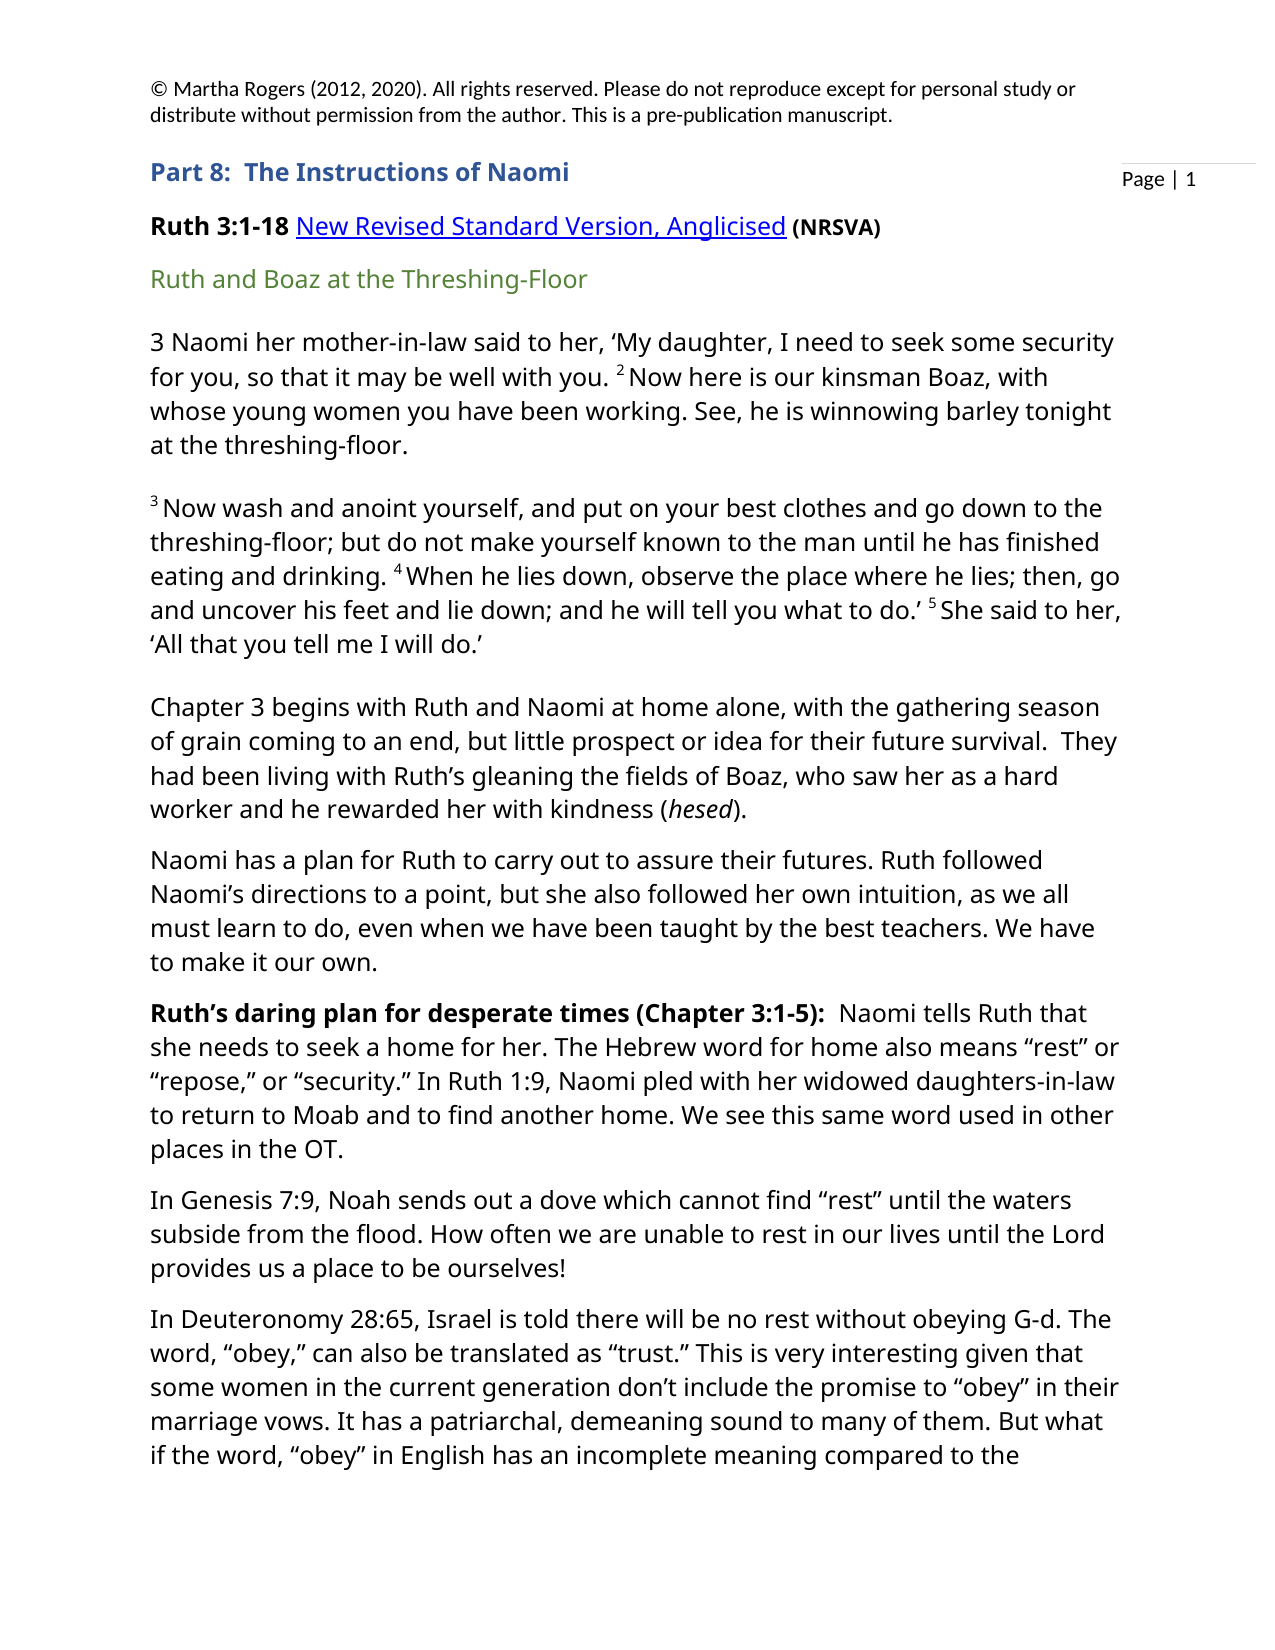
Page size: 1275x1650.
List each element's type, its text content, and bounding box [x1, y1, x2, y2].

text 3 Naomi her mother-in-law said to her, ‘My daughter, I need to seek some security for you, so that it may be well with you. 2 Now here is our kinsman Boaz, with whose young women you have been working. See, he is winnowing barley tonight at the threshing-floor. [150, 325, 1125, 461]
text Ruth’s daring plan for desperate times (Chapter 3:1-5): Naomi tells Ruth that she needs to seek a home for her. The Hebrew word for home also means “rest” or “repose,” or “security.” In Ruth 1:9, Naomi pled with her widowed daughters-in-law to return to Moab and to find another home. We see this same word used in other places in the OT. [150, 996, 1125, 1166]
text Chapter 3 begins with Ruth and Naomi at home alone, with the gathering season of grain coming to an end, but little prospect or idea for their future survival. They had been living with Ruth’s gleaning the fields of Boaz, who saw her as a hard worker and he rewarded her with kindness (hesed). [150, 690, 1125, 826]
text 3 Now wash and anoint yourself, and put on your best clothes and go down to the threshing-floor; but do not make yourself known to the man until he has finished eating and drinking. 4 When he lies down, observe the place where he lies; then, go and uncover his feet and lie down; and he will tell you what to do.’ 5 She said to her, ‘All that you tell me I will do.’ [150, 491, 1125, 661]
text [150, 1302, 1125, 1472]
text Part 8: The Instructions of Naomi [150, 155, 1125, 189]
subtitle Ruth and Boaz at the Threshing-Floor [150, 262, 1125, 296]
text In Genesis 7:9, Noah sends out a dove which cannot find “rest” until the waters subside from the flood. How often we are unable to rest in our lives until the Lord provides us a place to be ourselves! [150, 1183, 1125, 1285]
text Naomi has a plan for Ruth to carry out to assure their futures. Ruth followed Naomi’s directions to a point, but she also followed her own intuition, as we all must learn to do, even when we have been taught by the best teachers. We have to make it our own. [150, 843, 1125, 979]
text Ruth 3:1-18 New Revised Standard Version, Anglicised (NRSVA) [150, 208, 1125, 242]
